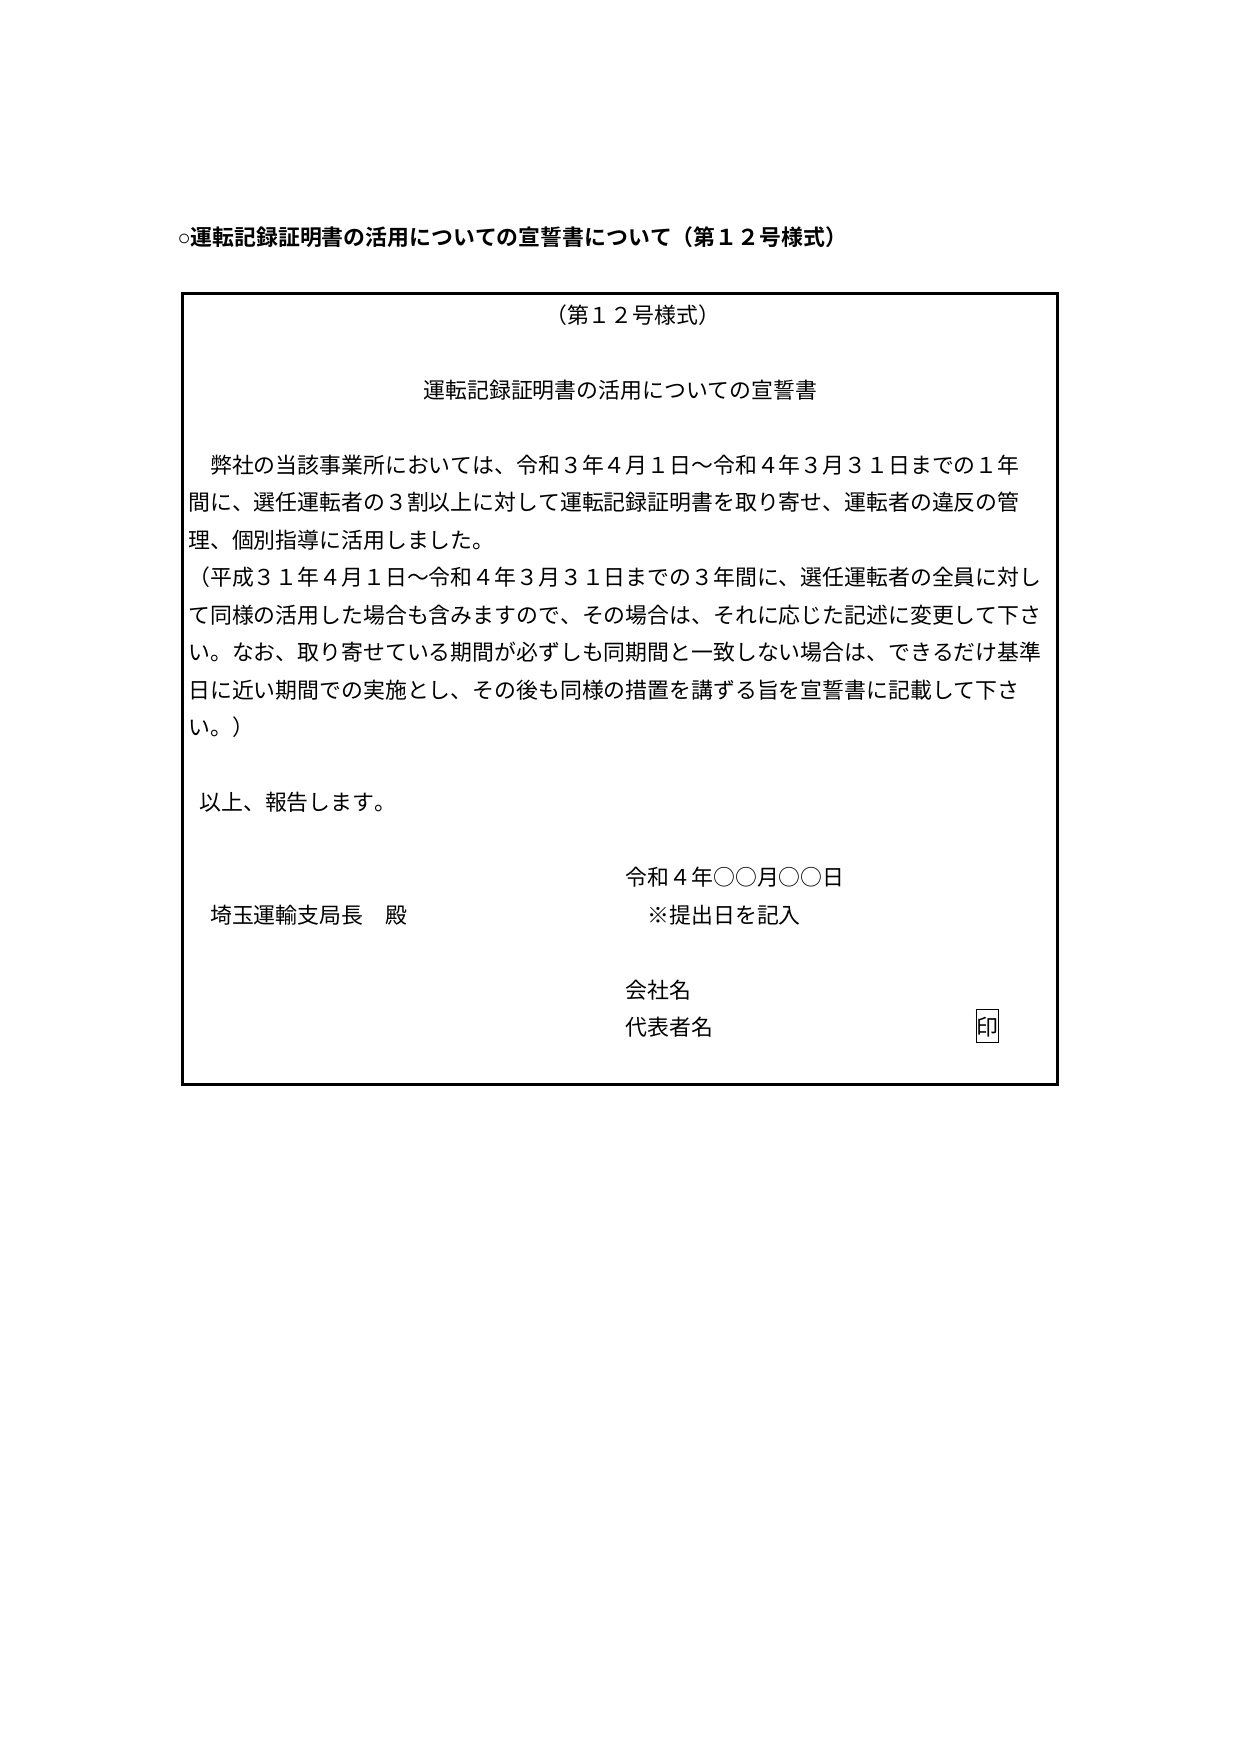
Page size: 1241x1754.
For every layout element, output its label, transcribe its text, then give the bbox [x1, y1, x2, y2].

table_header （第１２号様式） 運転記録証明書の活用についての宣誓書 弊社の当該事業所においては、令和３年４月１日～令和４年３月３１日までの１年 間に、選任運転者の３割以上に対して運転記録証明書を取り寄せ、運転者の違反の管理、個別指導に活用しました。 （平成３１年４月１日～令和４年３月３１日までの３年間に、選任運転者の全員に対して同様の活用した場合も含みますので、その場合は、それに応じた記述に変更して下さい。なお、取り寄せている期間が必ずしも同期間と一致しない場合は、できるだけ基準日に近い期間での実施とし、その後も同様の措置を講ずる旨を宣誓書に記載して下さい。） 以上、報告します。 令和４年○○月○○日 埼玉運輸支局長 殿 ※提出日を記入 会社名 代表者名 印 [184, 295, 1056, 1082]
text ○運転記録証明書の活用についての宣誓書について（第１２号様式） [177, 217, 1063, 254]
